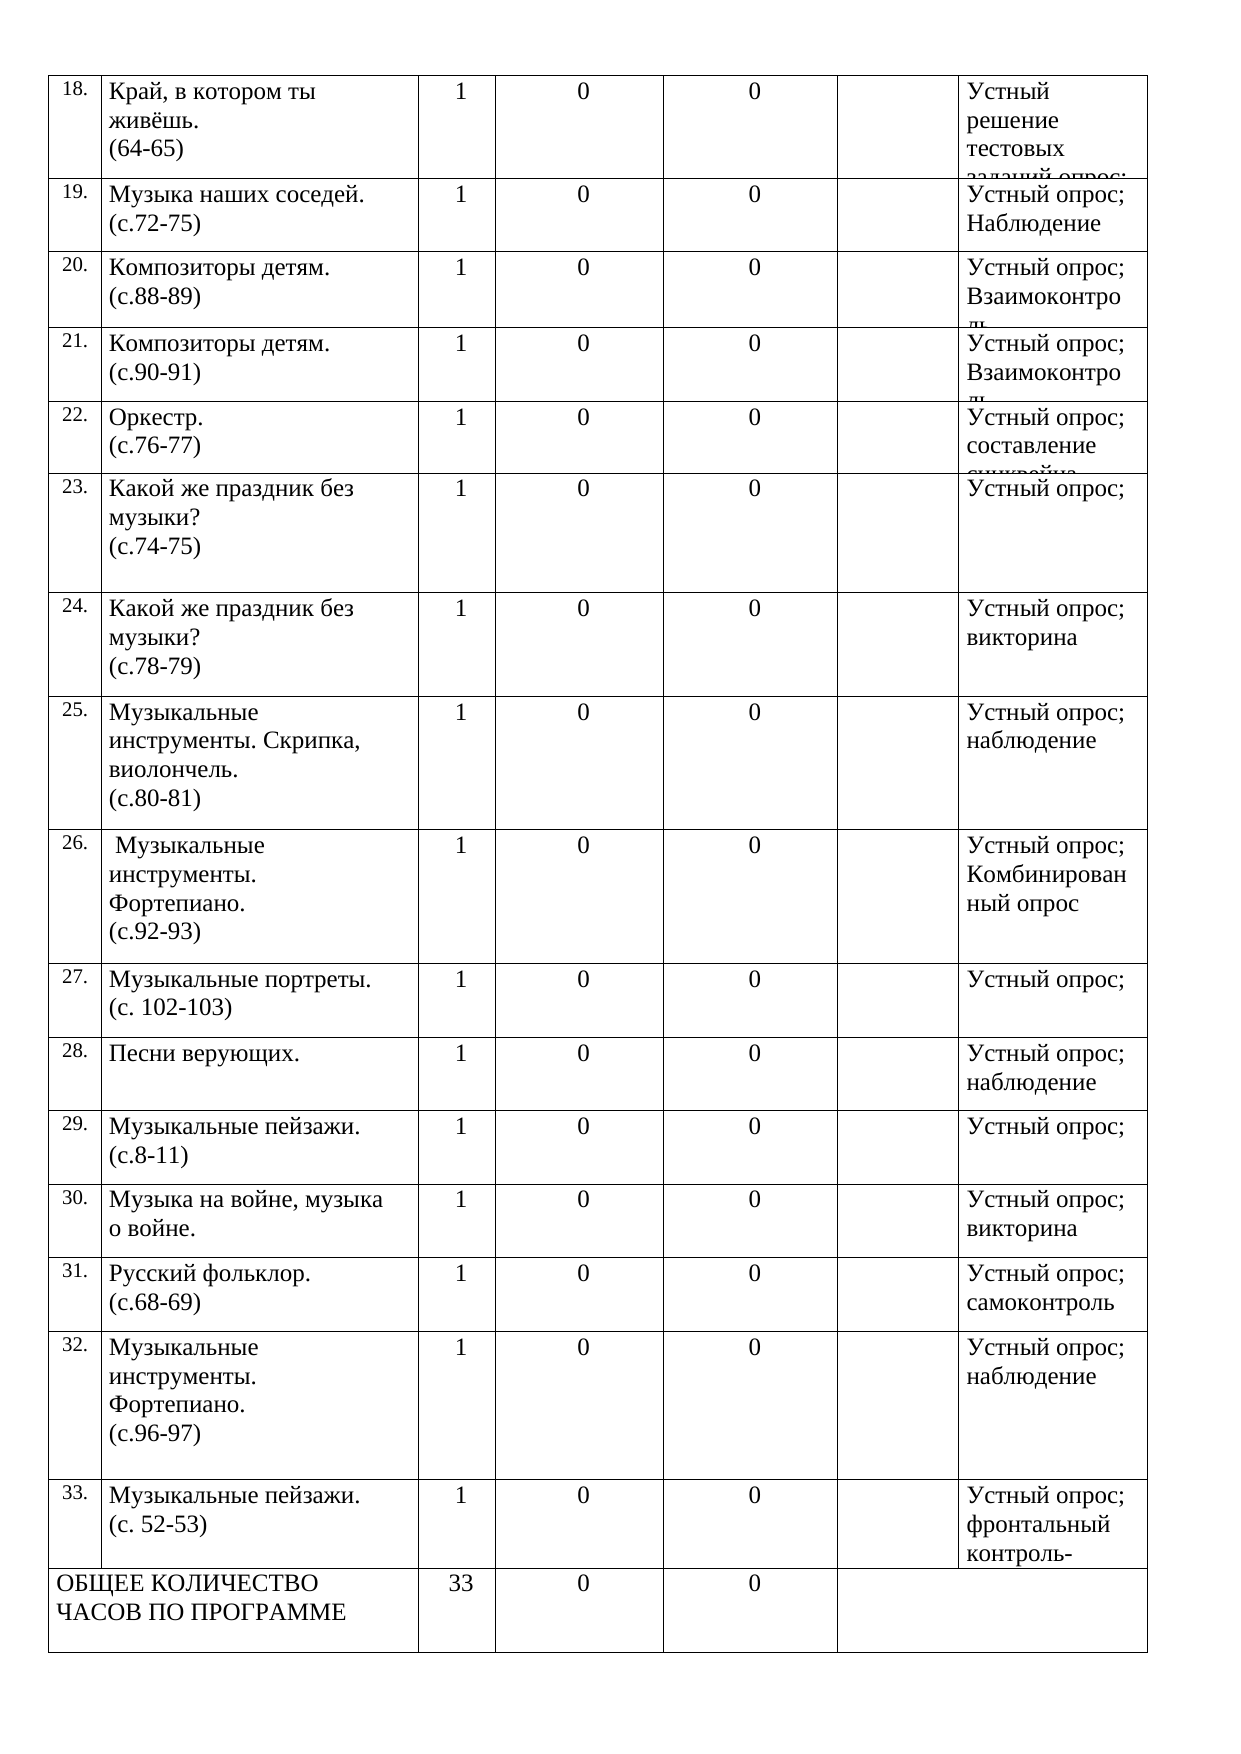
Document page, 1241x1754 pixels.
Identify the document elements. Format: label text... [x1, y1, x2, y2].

table_cell 0 [664, 1185, 837, 1257]
table_cell 0 [496, 1111, 663, 1183]
table_cell 25. [49, 697, 101, 829]
table_cell 0 [664, 252, 837, 327]
table_cell Музыкальные пейзажи. (с.8-11) [102, 1111, 418, 1183]
table_cell Устный опрос; Взаимоконтроль [959, 328, 1147, 401]
table_cell 1 [419, 1332, 495, 1479]
table_cell 1 [419, 1185, 495, 1257]
table_cell 1 [419, 252, 495, 327]
table_cell [838, 830, 958, 963]
table_cell [838, 179, 958, 251]
table_cell [838, 964, 958, 1037]
table_cell 0 [496, 1185, 663, 1257]
table_cell [838, 1569, 1147, 1652]
table_cell Музыкальные инструменты. Фортепиано. (с.96-97) [102, 1332, 418, 1479]
table_cell 0 [496, 1332, 663, 1479]
table_cell 0 [496, 593, 663, 696]
table_cell 29. [49, 1111, 101, 1183]
table_cell 0 [664, 402, 837, 472]
table_cell 18. [49, 76, 101, 178]
table_cell 0 [664, 697, 837, 829]
table_cell 26. [49, 830, 101, 963]
table_cell 0 [496, 252, 663, 327]
table_cell 0 [496, 1038, 663, 1110]
table_cell Устный опрос; Комбинированный опрос [959, 830, 1147, 963]
table_cell [838, 328, 958, 401]
table_cell 0 [664, 1569, 837, 1652]
table_cell [838, 1480, 958, 1567]
table_cell [838, 1038, 958, 1110]
table_cell [838, 593, 958, 696]
table_cell 0 [664, 1480, 837, 1567]
table_cell 0 [496, 179, 663, 251]
table_cell 32. [49, 1332, 101, 1479]
table_cell [838, 1111, 958, 1183]
table_cell 0 [664, 593, 837, 696]
table_cell 19. [49, 179, 101, 251]
table_cell [838, 1185, 958, 1257]
table_cell Оркестр. (с.76-77) [102, 402, 418, 472]
table_cell 24. [49, 593, 101, 696]
table_cell 33. [49, 1480, 101, 1567]
table_cell 0 [496, 1569, 663, 1652]
table_cell 0 [664, 474, 837, 592]
table_cell 0 [496, 1258, 663, 1331]
table_cell 1 [419, 402, 495, 472]
table_cell 1 [419, 1038, 495, 1110]
table_cell ОБЩЕЕ КОЛИЧЕСТВО ЧАСОВ ПО ПРОГРАММЕ [49, 1569, 418, 1652]
table_cell Музыкальные инструменты. Фортепиано. (с.92-93) [102, 830, 418, 963]
table_cell Музыкальные инструменты. Скрипка, виолончель. (с.80-81) [102, 697, 418, 829]
table_cell 0 [664, 1111, 837, 1183]
table_cell 1 [419, 76, 495, 178]
table_cell 0 [496, 328, 663, 401]
table_cell [838, 252, 958, 327]
table_cell 0 [496, 830, 663, 963]
table_cell Музыкальные портреты. (с. 102-103) [102, 964, 418, 1037]
table_cell Устный опрос; [959, 1111, 1147, 1183]
table_cell 0 [496, 474, 663, 592]
table_cell [838, 474, 958, 592]
table_cell Устный решение тестовых заданий опрос; [959, 76, 1147, 178]
table_cell 0 [664, 76, 837, 178]
table_cell Край, в котором ты живёшь. (64-65) [102, 76, 418, 178]
table_cell Устный опрос; наблюдение [959, 1038, 1147, 1110]
table_cell Песни верующих. [102, 1038, 418, 1110]
table_cell [838, 697, 958, 829]
table_cell Устный опрос; [959, 474, 1147, 592]
table_cell 0 [664, 1332, 837, 1479]
table_cell Композиторы детям. (с.88-89) [102, 252, 418, 327]
table_cell 1 [419, 1480, 495, 1567]
table_cell 0 [496, 697, 663, 829]
table_cell Композиторы детям. (с.90-91) [102, 328, 418, 401]
table_cell Устный опрос; самоконтроль [959, 1258, 1147, 1331]
table_cell Русский фольклор. (с.68-69) [102, 1258, 418, 1331]
table_cell 1 [419, 474, 495, 592]
table_cell 1 [419, 179, 495, 251]
table_cell 1 [419, 1111, 495, 1183]
table_cell Устный опрос; викторина [959, 593, 1147, 696]
table_cell 0 [664, 1038, 837, 1110]
table_cell 20. [49, 252, 101, 327]
table_cell 23. [49, 474, 101, 592]
table_cell [838, 1332, 958, 1479]
table_cell Устный опрос; Наблюдение [959, 179, 1147, 251]
table_cell Музыка на войне, музыка о войне. [102, 1185, 418, 1257]
table_cell 1 [419, 964, 495, 1037]
table_cell 28. [49, 1038, 101, 1110]
table_cell Устный опрос; [959, 964, 1147, 1037]
table_cell 1 [419, 697, 495, 829]
table_cell Какой же праздник без музыки? (с.78-79) [102, 593, 418, 696]
table_cell [838, 76, 958, 178]
table_cell 1 [419, 1258, 495, 1331]
table_cell 30. [49, 1185, 101, 1257]
table_cell 0 [664, 964, 837, 1037]
table_cell 22. [49, 402, 101, 472]
table_cell 33 [419, 1569, 495, 1652]
table_cell 0 [664, 328, 837, 401]
table_cell Какой же праздник без музыки? (с.74-75) [102, 474, 418, 592]
table_cell Устный опрос; Взаимоконтроль [959, 252, 1147, 327]
table_cell Устный опрос; викторина [959, 1185, 1147, 1257]
table_cell 27. [49, 964, 101, 1037]
table_cell 0 [496, 1480, 663, 1567]
table_cell Музыка наших соседей. (с.72-75) [102, 179, 418, 251]
table_cell Устный опрос; наблюдение [959, 1332, 1147, 1479]
table_cell 0 [664, 1258, 837, 1331]
table_cell Устный опрос; наблюдение [959, 697, 1147, 829]
table_cell 0 [496, 402, 663, 472]
table_cell 31. [49, 1258, 101, 1331]
table_cell 1 [419, 328, 495, 401]
table_cell 0 [496, 964, 663, 1037]
table_cell 0 [664, 179, 837, 251]
table_cell Устный опрос; составление синквейна [959, 402, 1147, 472]
table_cell 0 [664, 830, 837, 963]
table_cell 1 [419, 830, 495, 963]
table_cell 0 [496, 76, 663, 178]
table_cell [838, 402, 958, 472]
table_cell Музыкальные пейзажи. (с. 52-53) [102, 1480, 418, 1567]
table_cell Устный опрос; фронтальный контроль-викторина [959, 1480, 1147, 1567]
table_cell [838, 1258, 958, 1331]
table_cell 21. [49, 328, 101, 401]
table_cell 1 [419, 593, 495, 696]
